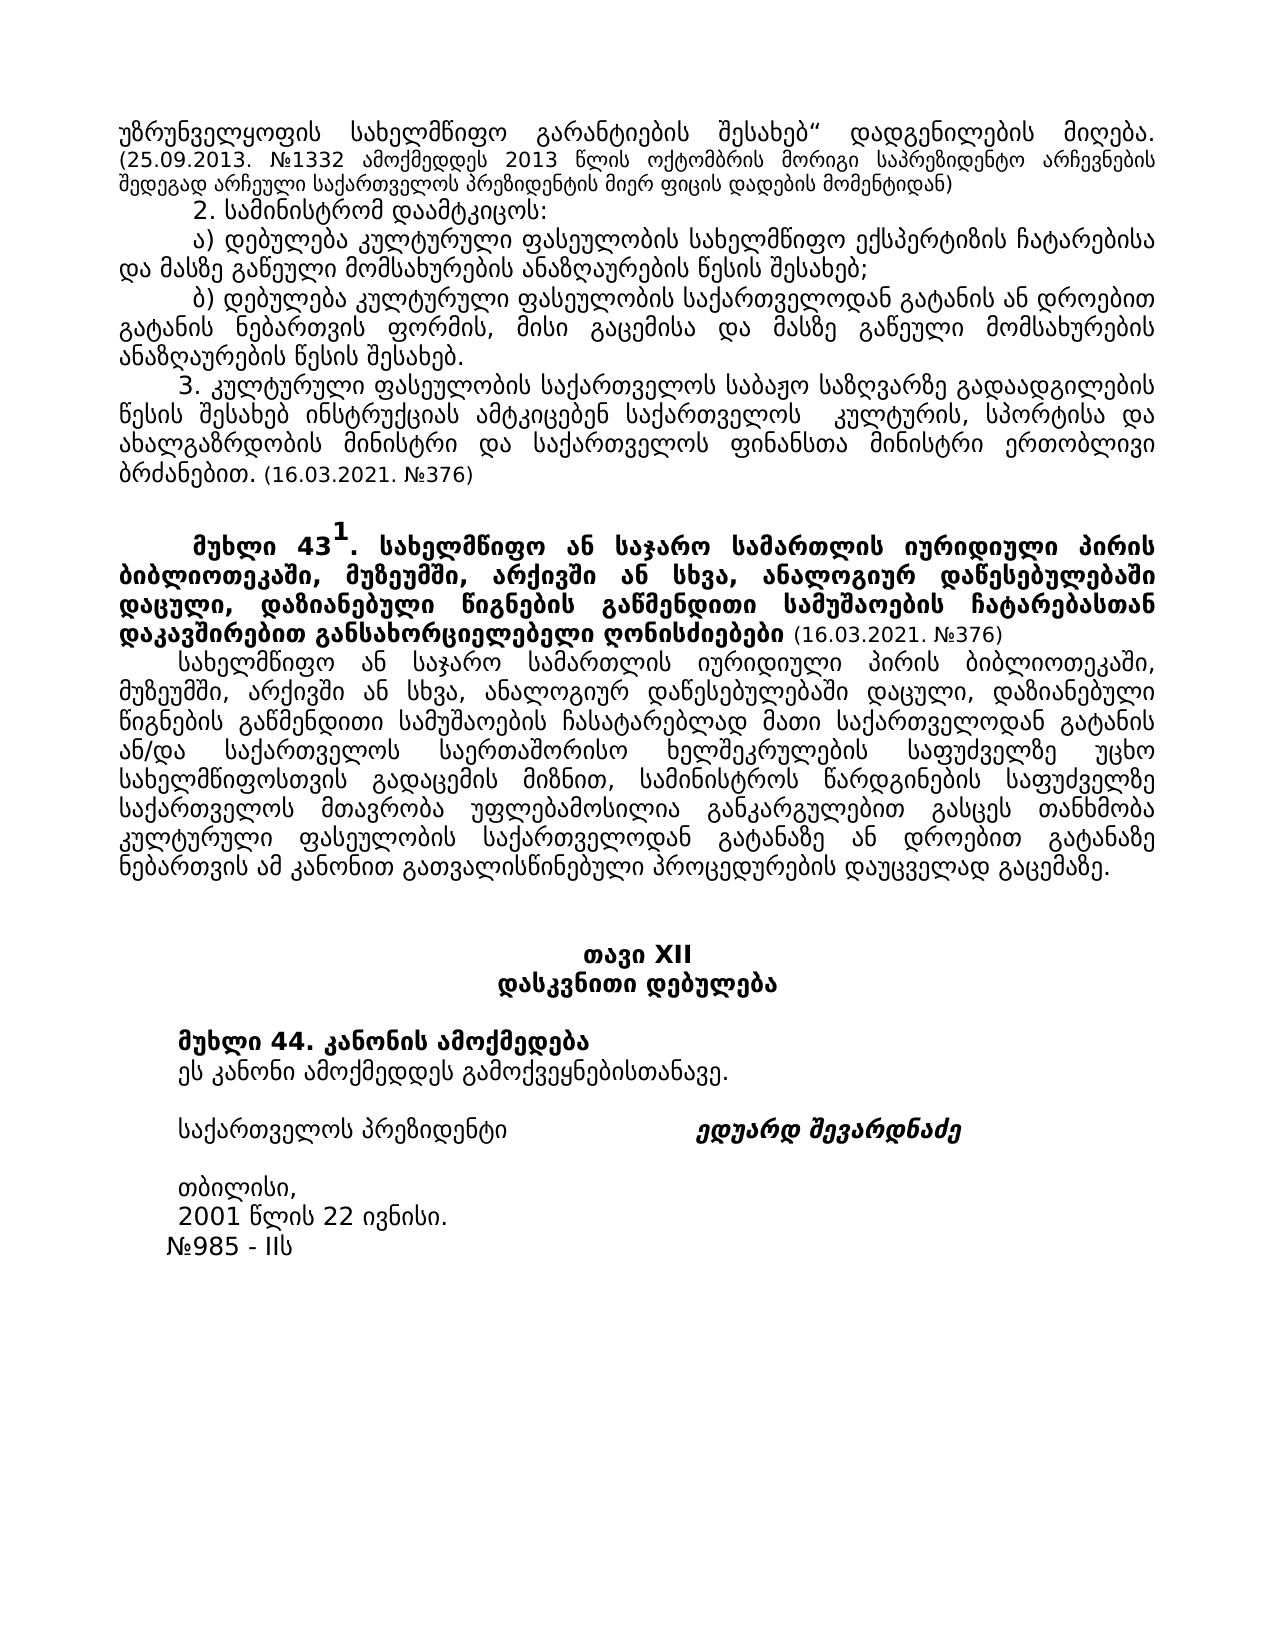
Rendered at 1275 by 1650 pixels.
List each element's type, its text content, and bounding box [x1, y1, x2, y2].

text №985 - IIს [118, 1232, 1156, 1261]
text ა) დებულება კულტურული ფასეულობის სახელმწიფო ექსპერტიზის ჩატარებისა და მასზე გაწეული მომსახურების ანაზღაურების წესის შესახებ; [118, 225, 1156, 284]
text ბ) დებულება კულტურული ფასეულობის საქართველოდან გატანის ან დროებით გატანის ნებართვის ფორმის, მისი გაცემისა და მასზე გაწეული მომსახურების ანაზღაურების წესის შესახებ. [118, 284, 1156, 371]
text ეს კანონი ამოქმედდეს გამოქვეყნებისთანავე. [118, 1057, 1156, 1086]
text 2. სამინისტრომ დაამტკიცოს: [118, 196, 1156, 225]
text 3. კულტურული ფასეულობის საქართველოს საბაჟო საზღვარზე გადაადგილების წესის შესახებ ინსტრუქციას ამტკიცებენ საქართველოს კულტურის, სპორტისა და ახალგაზრდობის მინისტრი და საქართველოს ფინანსთა მინისტრი ერთობლივი ბრძანებით. (16.03.2021. №376) [118, 371, 1156, 488]
text 2001 წლის 22 ივნისი. [118, 1202, 1156, 1232]
text დასკვნითი დებულება [118, 969, 1156, 998]
text თავი XII [118, 940, 1156, 969]
text მუხლი 44. კანონის ამოქმედება [118, 1027, 1156, 1057]
text მუხლი 43​​1. სახელმწიფო ან საჯარო სამართლის იურიდიული პირის ბიბლიოთეკაში, მუზეუმში, არქივში ან სხვა, ანალოგიურ დაწესებულებაში დაცული, დაზიანებული წიგნების გაწმენდითი სამუშაოების ჩატარებასთან დაკავშირებით განსახორციელებელი ღონისძიებები (16.03.2021. №376) [118, 517, 1156, 648]
text თბილისი, [118, 1173, 1156, 1202]
text საქართველოს პრეზიდენტი ედუარდ შევარდნაძე [118, 1115, 1156, 1144]
text სახელმწიფო ან საჯარო სამართლის იურიდიული პირის ბიბლიოთეკაში, მუზეუმში, არქივში ან სხვა, ანალოგიურ დაწესებულებაში დაცული, დაზიანებული წიგნების გაწმენდითი სამუშაოების ჩასატარებლად მათი საქართველოდან გატანის ან/და საქართველოს საერთაშორისო ხელშეკრულების საფუძველზე უცხო სახელმწიფოსთვის გადაცემის მიზნით, სამინისტროს წარდგინების საფუძველზე საქართველოს მთავრობა უფლებამოსილია განკარგულებით გასცეს თანხმობა კულტურული ფასეულობის საქართველოდან გატანაზე ან დროებით გატანაზე ნებართვის ამ კანონით გათვალისწინებული პროცედურების დაუცველად გაცემაზე. [118, 648, 1156, 882]
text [118, 118, 1156, 196]
